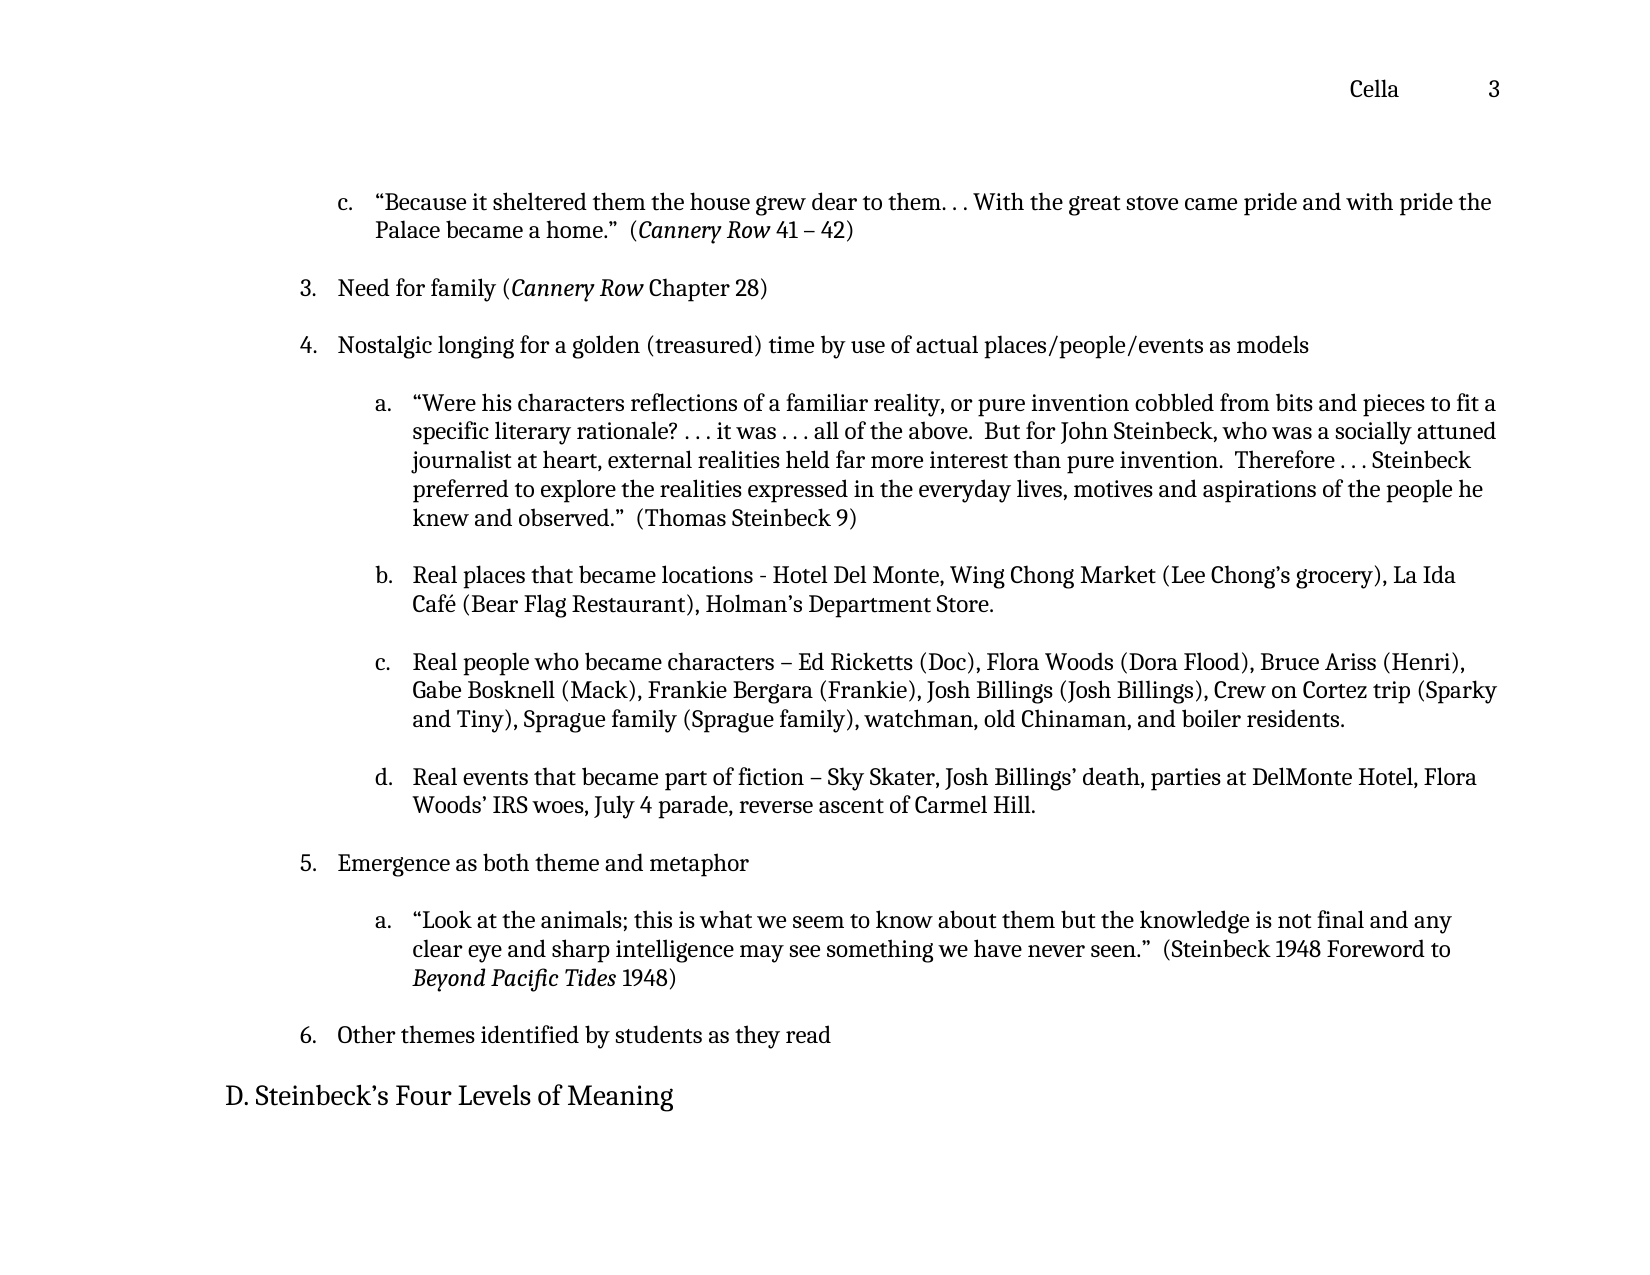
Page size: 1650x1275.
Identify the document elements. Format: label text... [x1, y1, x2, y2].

list Nostalgic longing for a golden (treasured) time by use of actual places/people/events as models [300, 331, 1500, 360]
text D. Steinbeck’s Four Levels of Meaning [150, 1079, 1500, 1112]
list “Because it sheltered them the house grew dear to them. . . With the great stove came pride and with pride the Palace became a home.” (Cannery Row 41 – 42) [337, 187, 1500, 245]
list Real places that became locations - Hotel Del Monte, Wing Chong Market (Lee Chong’s grocery), La Ida Café (Bear Flag Restaurant), Holman’s Department Store. [375, 561, 1500, 619]
list Real people who became characters – Ed Ricketts (Doc), Flora Woods (Dora Flood), Bruce Ariss (Henri), Gabe Bosknell (Mack), Frankie Bergara (Frankie), Josh Billings (Josh Billings), Crew on Cortez trip (Sparky and Tiny), Sprague family (Sprague family), watchman, old Chinaman, and boiler residents. [375, 647, 1500, 734]
list Need for family (Cannery Row Chapter 28) [300, 274, 1500, 302]
list Emergence as both theme and metaphor [300, 849, 1500, 877]
list “Were his characters reflections of a familiar reality, or pure invention cobbled from bits and pieces to fit a specific literary rationale? . . . it was . . . all of the above. But for John Steinbeck, who was a socially attuned journalist at heart, external realities held far more interest than pure invention. Therefore . . . Steinbeck preferred to explore the realities expressed in the everyday lives, motives and aspirations of the people he knew and observed.” (Thomas Steinbeck 9) [375, 389, 1500, 532]
list Real events that became part of fiction – Sky Skater, Josh Billings’ death, parties at DelMonte Hotel, Flora Woods’ IRS woes, July 4 parade, reverse ascent of Carmel Hill. [375, 762, 1500, 820]
list “Look at the animals; this is what we seem to know about them but the knowledge is not final and any clear eye and sharp intelligence may see something we have never seen.” (Steinbeck 1948 Foreword to Beyond Pacific Tides 1948) [375, 906, 1500, 992]
list Other themes identified by students as they read [300, 1021, 1500, 1050]
